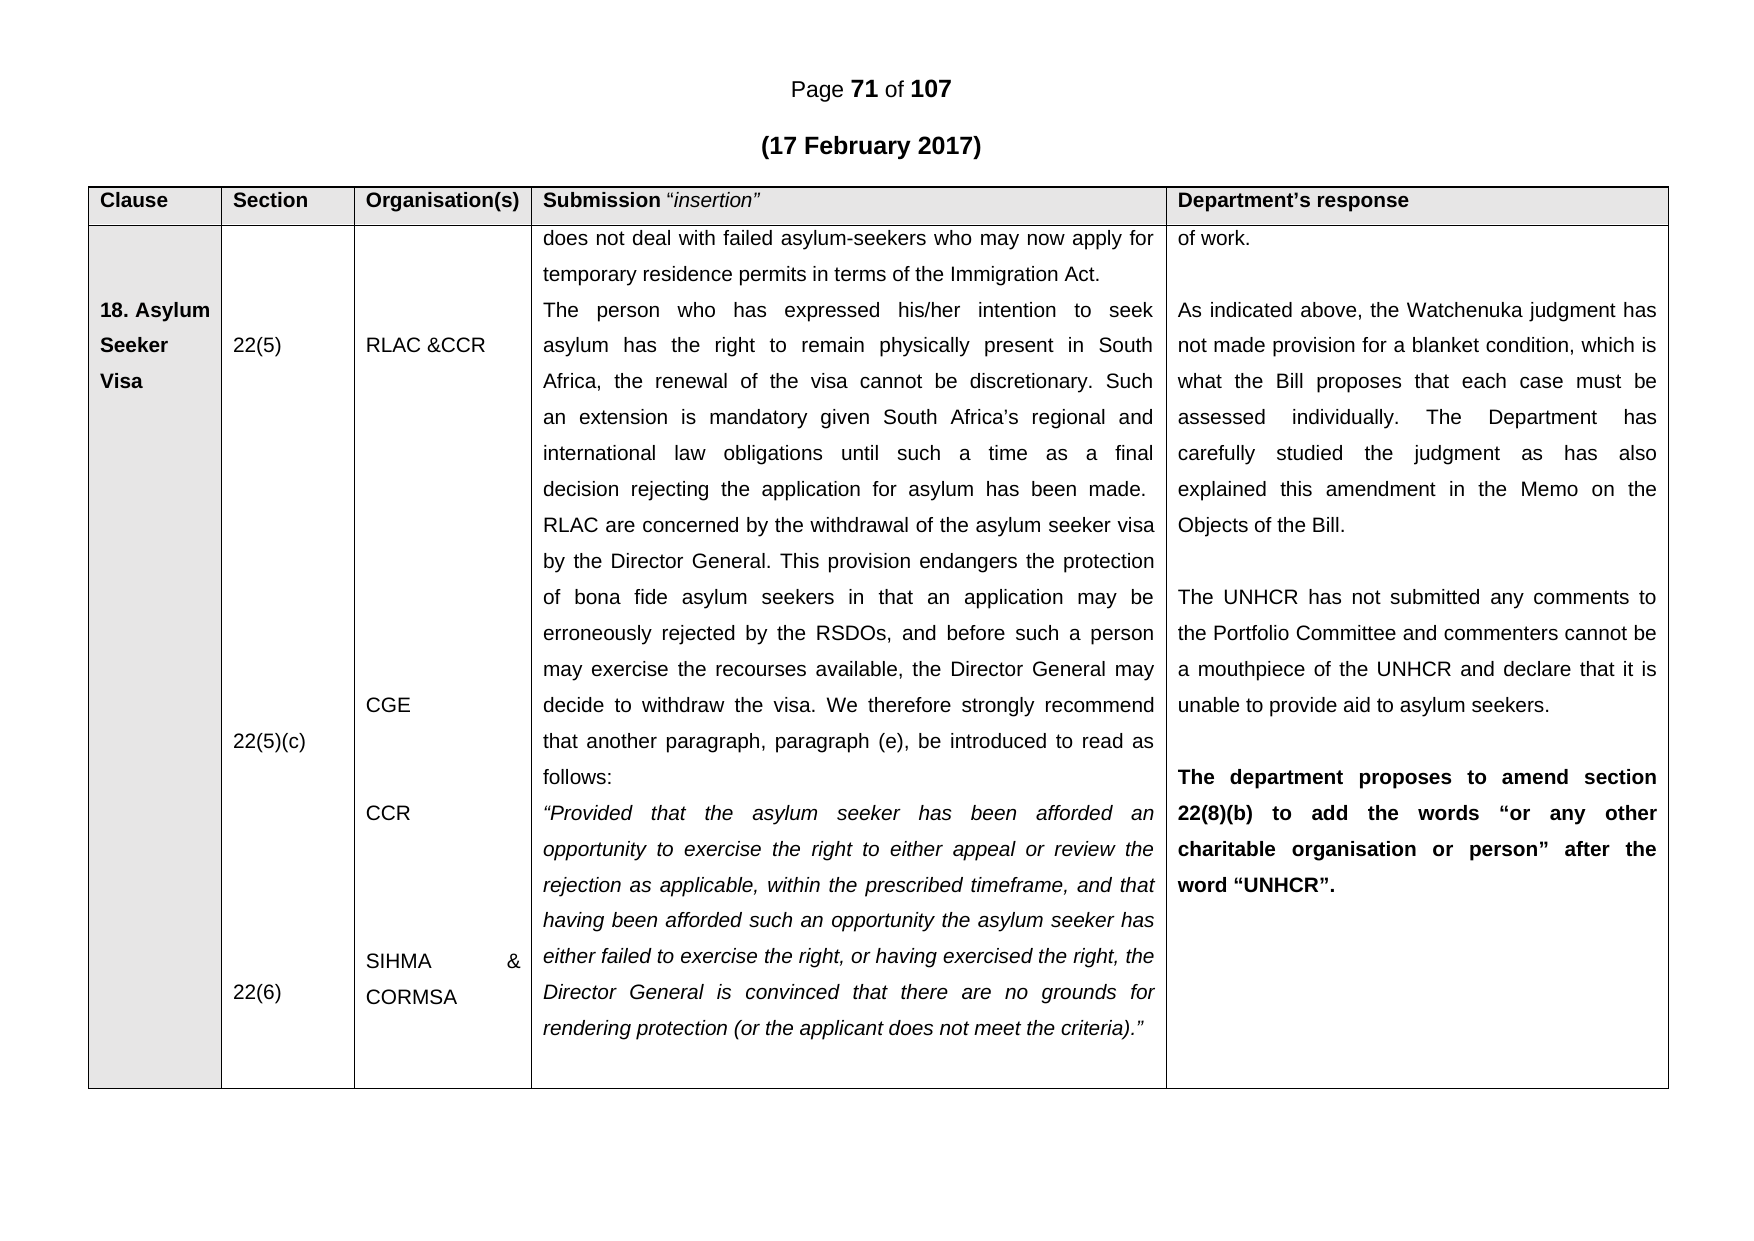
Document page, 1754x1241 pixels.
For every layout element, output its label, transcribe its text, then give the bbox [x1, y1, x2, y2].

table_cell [89, 226, 221, 1088]
table_header Section [222, 188, 354, 224]
table_header Department’s response [1167, 188, 1668, 224]
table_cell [355, 226, 531, 1088]
table_header Clause [89, 188, 221, 224]
table_header Organisation(s) [355, 188, 531, 224]
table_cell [532, 226, 1166, 1088]
table_header Submission “insertion” [532, 188, 1166, 224]
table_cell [1167, 226, 1668, 1088]
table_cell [222, 226, 354, 1088]
